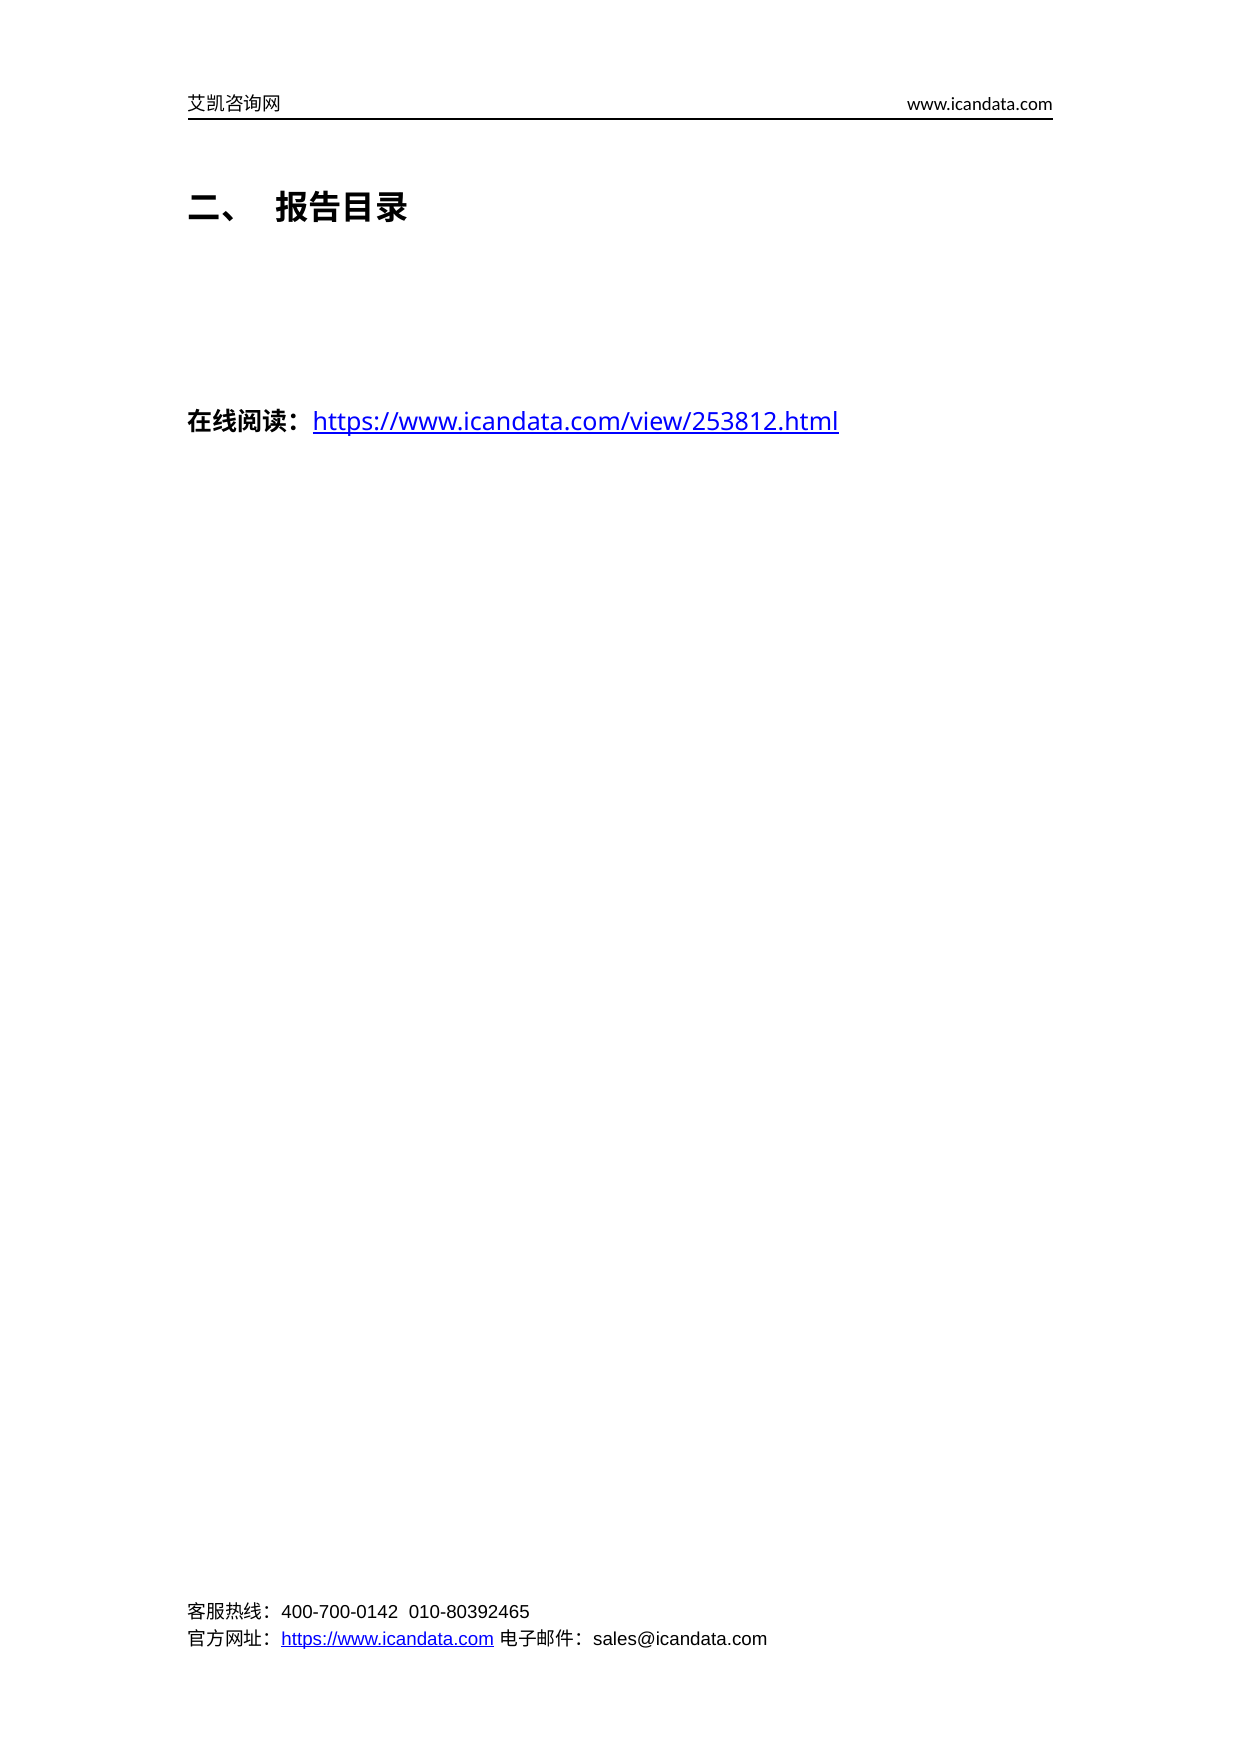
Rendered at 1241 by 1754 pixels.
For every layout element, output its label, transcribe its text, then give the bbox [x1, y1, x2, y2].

subtitle 报告目录 [187, 172, 1053, 237]
text 在线阅读：https://www.icandata.com/view/253812.html [187, 387, 1053, 452]
